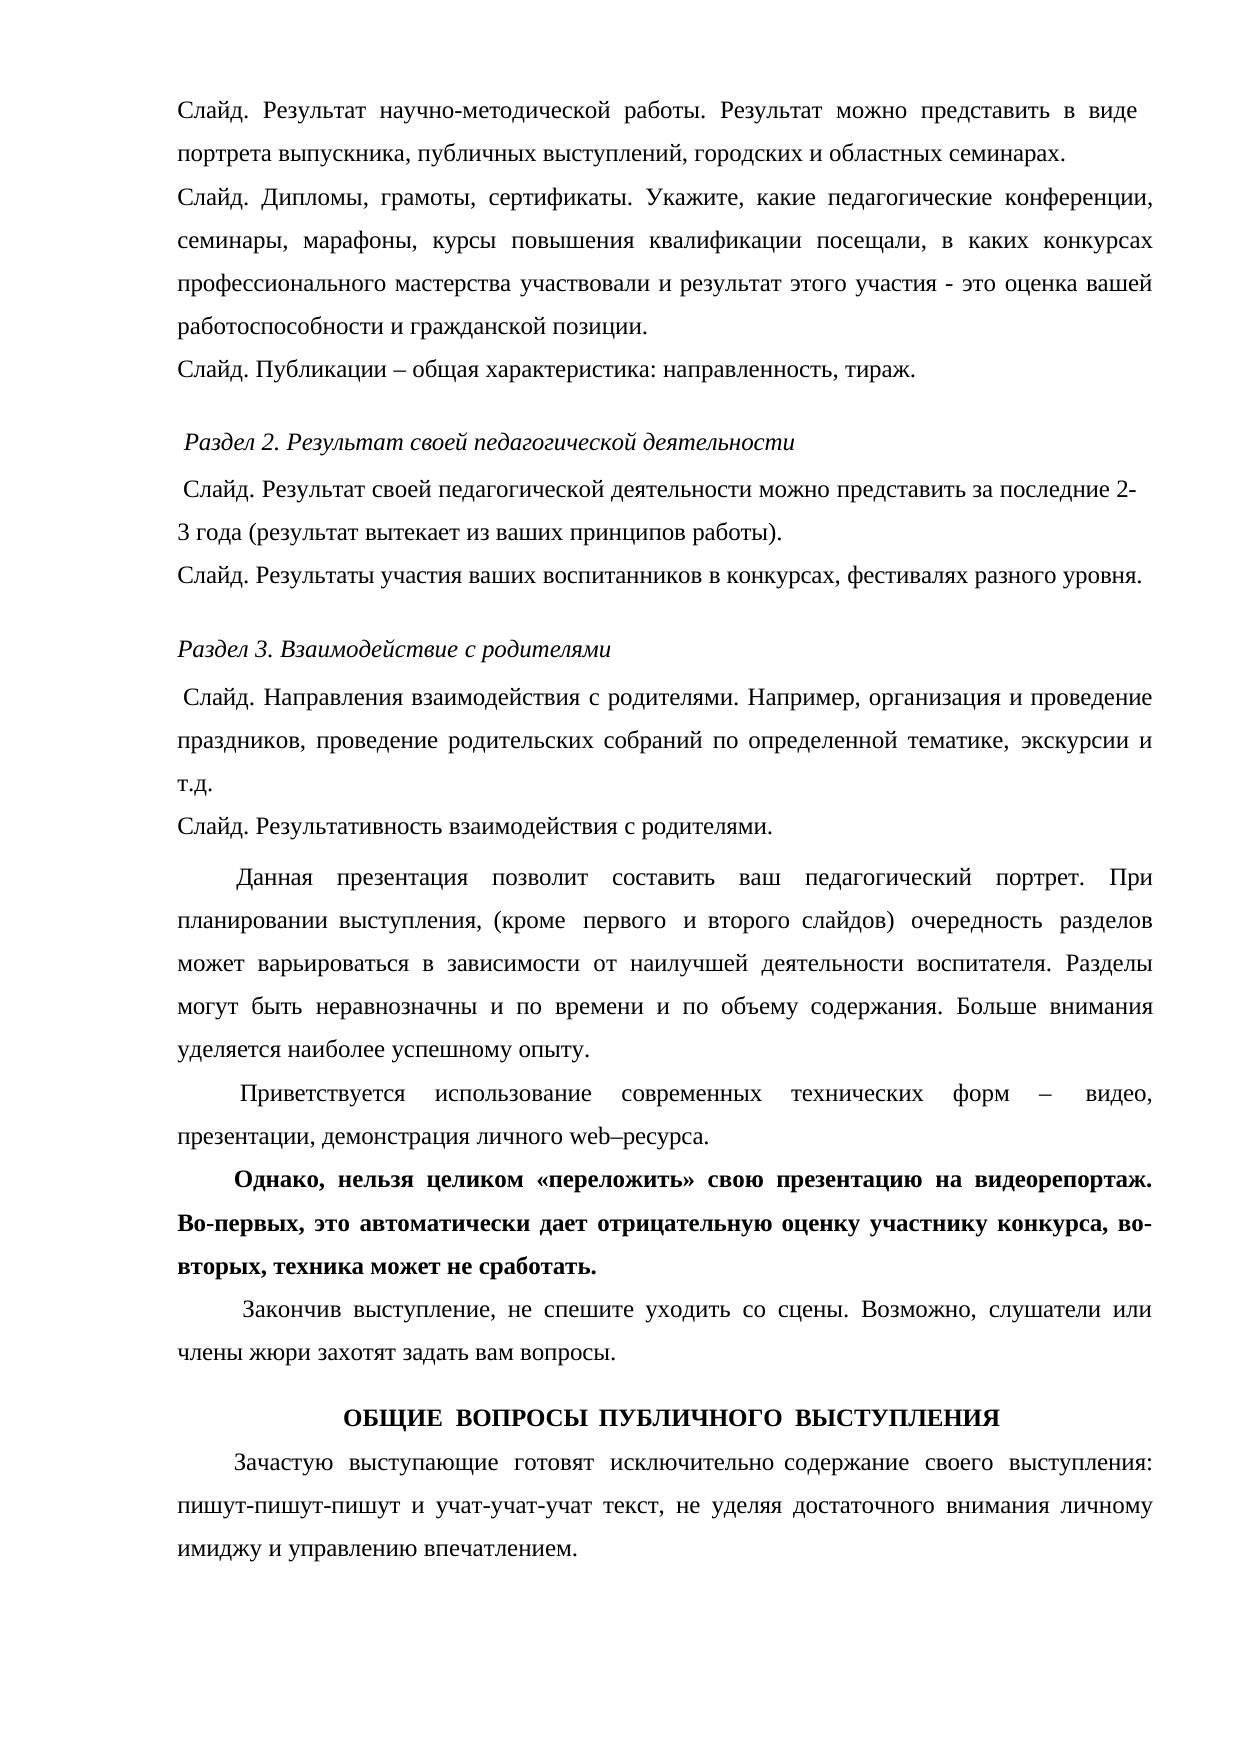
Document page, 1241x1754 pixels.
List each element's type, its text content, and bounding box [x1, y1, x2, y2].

text Зачастую выступающие готовят исключительно содержание своего выступления: пишут-пишут-пишут и учат-учат-учат текст, не уделяя достаточного внимания личному имиджу и управлению впечатлением. [177, 1447, 1153, 1562]
text Слайд. Направления взаимодействия с родителями. Например, организация и проведение праздников, проведение родительских собраний по определенной тематике, экскурсии и т.д. [177, 682, 1153, 797]
subtitle ОБЩИЕ ВОПРОСЫ ПУБЛИЧНОГО ВЫСТУПЛЕНИЯ [343, 1403, 1153, 1432]
text Слайд. Результат своей педагогической деятельности можно представить за последние 2- 3 года (результат вытекает из ваших принципов работы). [177, 474, 1148, 546]
text Слайд. Результативность взаимодействия с родителями. [177, 811, 778, 840]
text Раздел 2. Результат своей педагогической деятельности [183, 427, 800, 455]
subtitle Однако, нельзя целиком «переложить» свою презентацию на видеорепортаж. Во-первых, это автоматически дает отрицательную оценку участнику конкурса, во- вторых, техника может не сработать. [177, 1164, 1152, 1279]
text Раздел 3. Взаимодействие с родителями [177, 634, 614, 663]
text Слайд. Результат научно-методической работы. Результат можно представить в виде портрета выпускника, публичных выступлений, городских и областных семинарах. [177, 95, 1165, 167]
text Приветствуется использование современных технических форм – видео, презентации, демонстрация личного web–ресурса. [177, 1078, 1153, 1150]
text Данная презентация позволит составить ваш педагогический портрет. При планировании выступления, (кроме первого и второго слайдов) очередность разделов может варьироваться в зависимости от наилучшей деятельности воспитателя. Разделы могут быть неравнозначны и по времени и по объему содержания. Больше внимания уделяется наиболее успешному опыту. [177, 862, 1153, 1063]
text Слайд. Результаты участия ваших воспитанников в конкурсах, фестивалях разного уровня. [177, 560, 1152, 589]
text Слайд. Публикации – общая характеристика: направленность, тираж. [177, 354, 920, 383]
text Закончив выступление, не спешите уходить со сцены. Возможно, слушатели или члены жюри захотят задать вам вопросы. [177, 1294, 1152, 1366]
text Слайд. Дипломы, грамоты, сертификаты. Укажите, какие педагогические конференции, семинары, марафоны, курсы повышения квалификации посещали, в каких конкурсах профессионального мастерства участвовали и результат этого участия - это оценка вашей работоспособности и гражданской позиции. [177, 182, 1153, 340]
